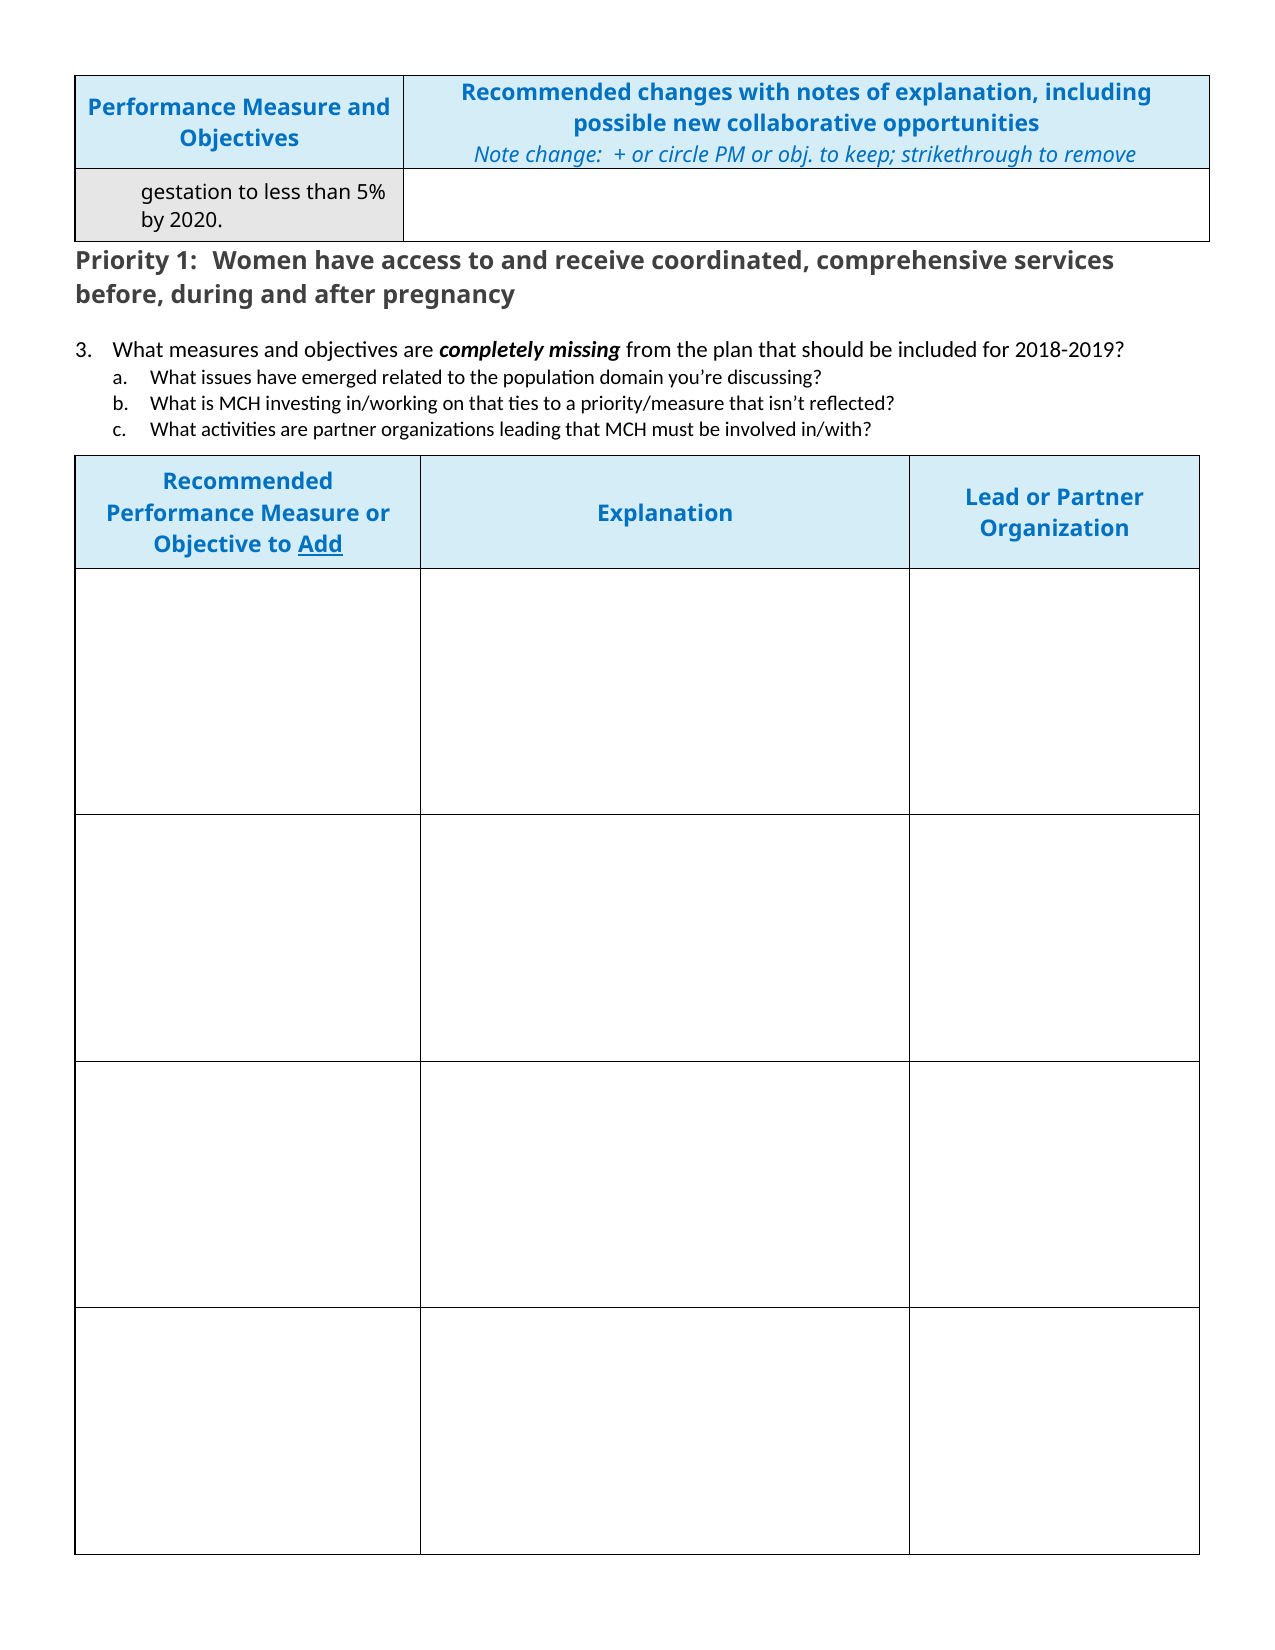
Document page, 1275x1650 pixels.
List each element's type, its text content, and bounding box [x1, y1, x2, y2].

table_cell [910, 815, 1199, 1061]
list What activities are partner organizations leading that MCH must be involved in/with? [112, 417, 1200, 442]
table_cell [421, 569, 909, 814]
table_header Recommended Performance Measure or Objective to Add [76, 456, 420, 568]
list What is MCH investing in/working on that ties to a priority/measure that isn’t reflected? [112, 390, 1200, 416]
table_cell [76, 1308, 420, 1554]
table_cell [76, 569, 420, 814]
table_cell [910, 569, 1199, 814]
table_header Performance Measure and Objectives [76, 76, 403, 168]
table_cell [76, 815, 420, 1061]
table_header Recommended changes with notes of explanation, including possible new collaborative opportunities Note change: + or circle PM or obj. to keep; strikethrough to remove [404, 76, 1209, 168]
table_cell Decrease non-medically indicated births between 37 0/7 weeks of gestation through 38 6/7 weeks of gestation to less than 5% by 2020. [76, 169, 403, 241]
table_header Lead or Partner Organization [910, 456, 1199, 568]
table_cell [76, 1062, 420, 1307]
table_cell [421, 815, 909, 1061]
table_header Explanation [421, 456, 909, 568]
table_cell [404, 169, 1209, 241]
text Priority 1: Women have access to and receive coordinated, comprehensive services before, during and after pregnancy [75, 242, 1200, 310]
list What measures and objectives are completely missing from the plan that should be included for 2018-2019? [75, 335, 1200, 363]
table_cell [421, 1062, 909, 1307]
table_cell [910, 1062, 1199, 1307]
table_cell [910, 1308, 1199, 1554]
table_cell [421, 1308, 909, 1554]
list What issues have emerged related to the population domain you’re discussing? [112, 364, 1200, 390]
